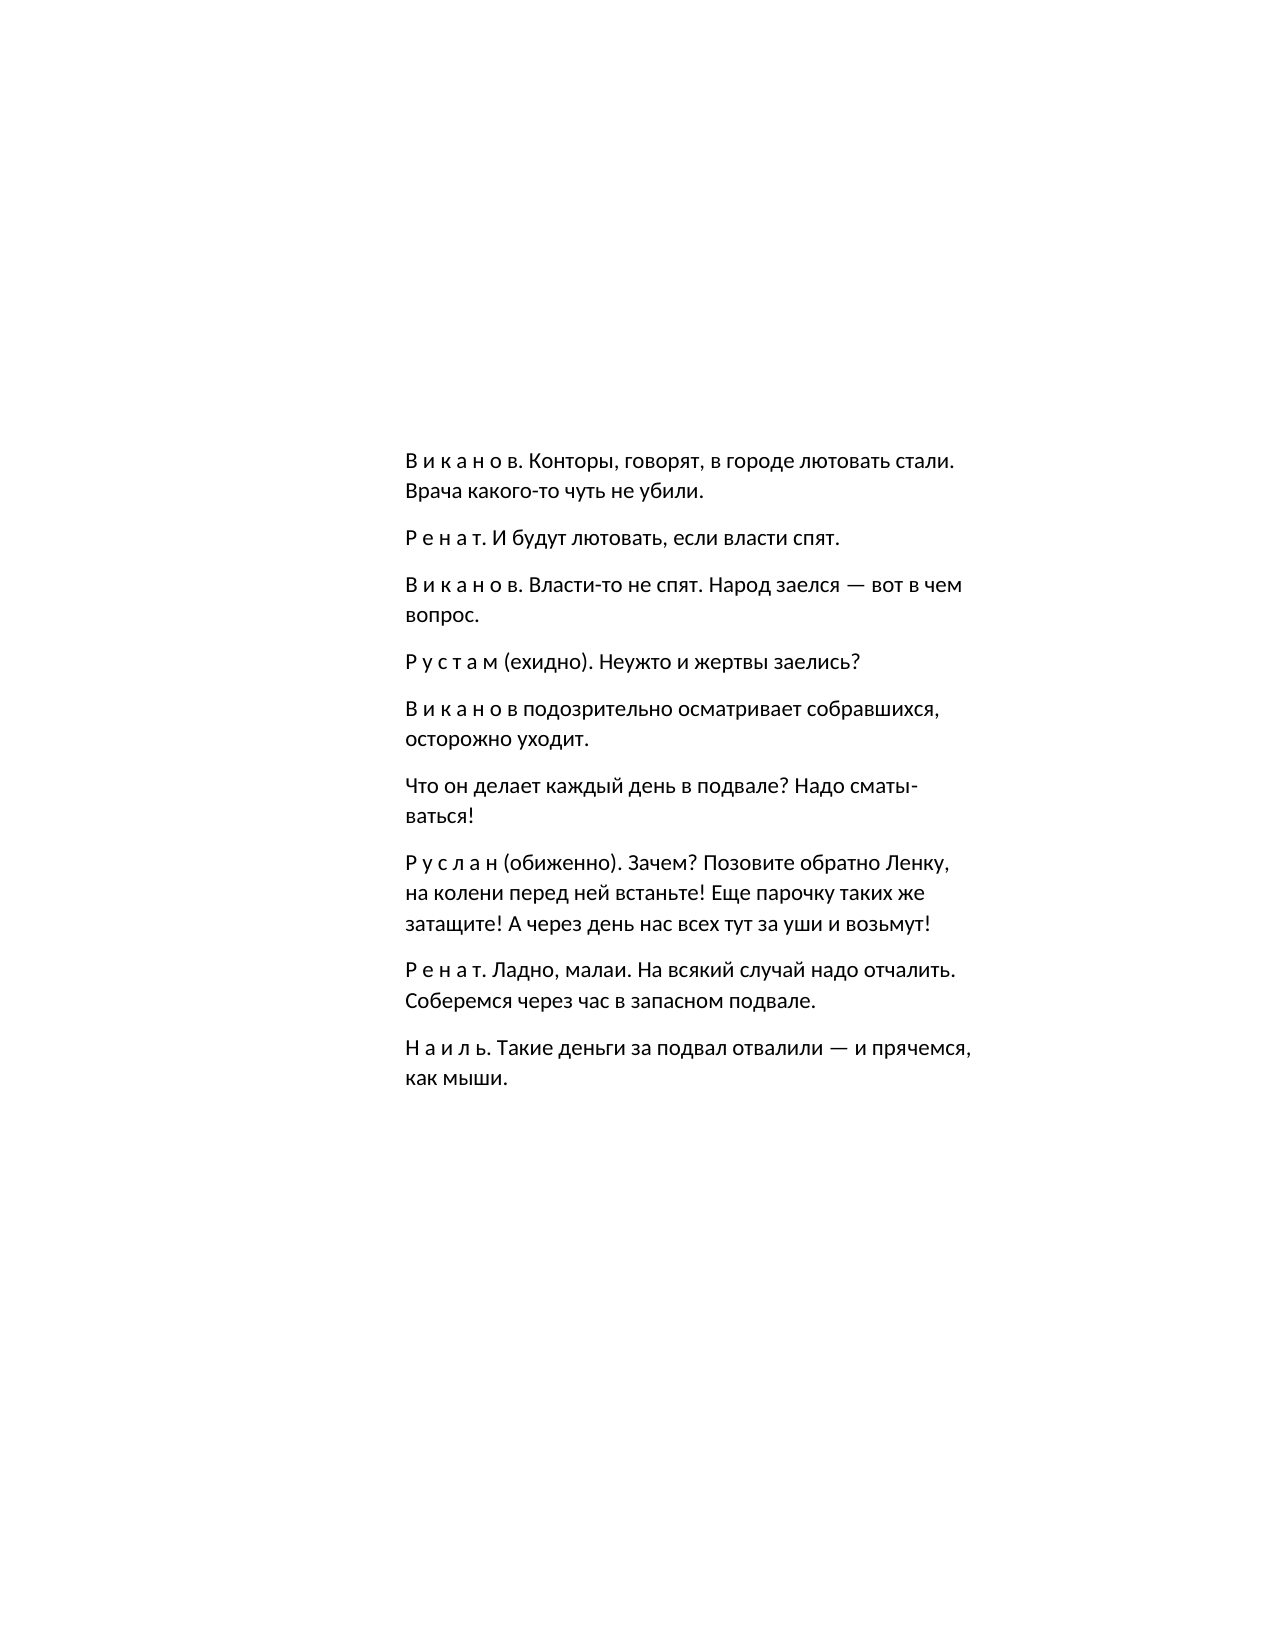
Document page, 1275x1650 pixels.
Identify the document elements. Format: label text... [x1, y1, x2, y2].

text В и к а н о в. Конторы, говорят, в городе лютовать стали. Врача какого-то чуть не убили. [405, 446, 978, 504]
text Р е н а т. Ладно, малаи. На всякий случай надо отчалить. Соберемся через час в запасном подвале. [405, 956, 978, 1014]
text Р у с т а м (ехидно). Неужто и жертвы заелись? [405, 647, 978, 675]
text В и к а н о в подозрительно осматривает собравшихся, осторожно уходит. [405, 694, 978, 752]
text Р е н а т. И будут лютовать, если власти спят. [405, 523, 978, 551]
text Р у с л а н (обиженно). Зачем? Позовите обратно Ленку, на колени перед ней встаньте! Еще парочку таких же затащите! А через день нас всех тут за уши и возьмут! [405, 848, 978, 937]
text Н а и л ь. Такие деньги за подвал отвалили — и прячемся, как мыши. [405, 1033, 978, 1091]
text В и к а н о в. Власти-то не спят. Народ заелся — вот в чем вопрос. [405, 570, 978, 628]
text Что он делает каждый день в подвале? Надо сматываться! [405, 771, 978, 829]
